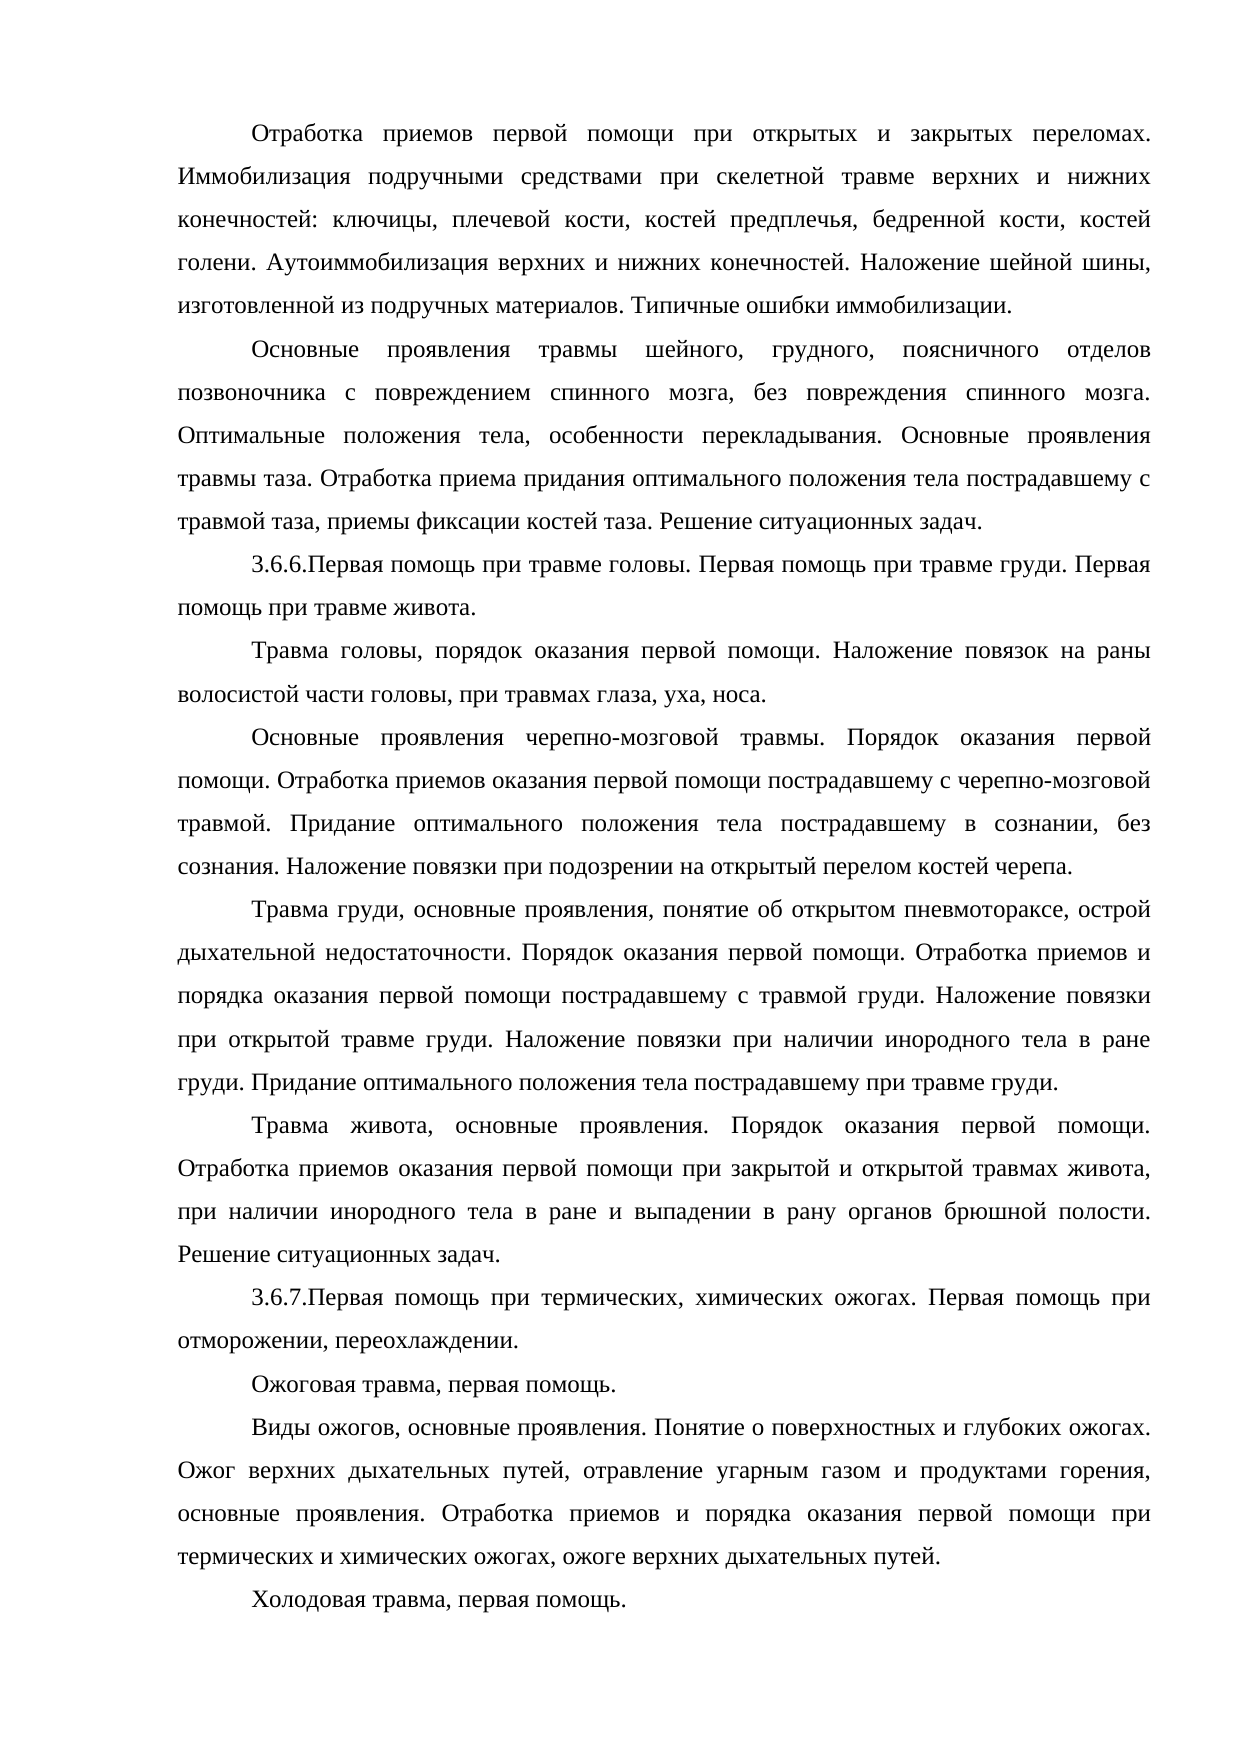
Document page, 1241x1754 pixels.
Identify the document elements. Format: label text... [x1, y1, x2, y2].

text Основные проявления травмы шейного, грудного, поясничного отделов позвоночника с повреждением спинного мозга, без повреждения спинного мозга. Оптимальные положения тела, особенности перекладывания. Основные проявления травмы таза. Отработка приема придания оптимального положения тела пострадавшему с травмой таза, приемы фиксации костей таза. Решение ситуационных задач. [177, 334, 1152, 535]
text Травма живота, основные проявления. Порядок оказания первой помощи. Отработка приемов оказания первой помощи при закрытой и открытой травмах живота, при наличии инородного тела в ране и выпадении в рану органов брюшной полости. Решение ситуационных задач. [177, 1110, 1152, 1268]
text Основные проявления черепно-мозговой травмы. Порядок оказания первой помощи. Отработка приемов оказания первой помощи пострадавшему с черепно-мозговой травмой. Придание оптимального положения тела пострадавшему в сознании, без сознания. Наложение повязки при подозрении на открытый перелом костей черепа. [177, 722, 1152, 880]
text Виды ожогов, основные проявления. Понятие о поверхностных и глубоких ожогах. Ожог верхних дыхательных путей, отравление угарным газом и продуктами горения, основные проявления. Отработка приемов и порядка оказания первой помощи при термических и химических ожогах, ожоге верхних дыхательных путей. [177, 1412, 1152, 1570]
text Отработка приемов первой помощи при открытых и закрытых переломах. Иммобилизация подручными средствами при скелетной травме верхних и нижних конечностей: ключицы, плечевой кости, костей предплечья, бедренной кости, костей голени. Аутоиммобилизация верхних и нижних конечностей. Наложение шейной шины, изготовленной из подручных материалов. Типичные ошибки иммобилизации. [177, 118, 1152, 319]
text Травма груди, основные проявления, понятие об открытом пневмотораксе, острой дыхательной недостаточности. Порядок оказания первой помощи. Отработка приемов и порядка оказания первой помощи пострадавшему с травмой груди. Наложение повязки при открытой травме груди. Наложение повязки при наличии инородного тела в ране груди. Придание оптимального положения тела пострадавшему при травме груди. [177, 894, 1152, 1096]
text Ожоговая травма, первая помощь. [177, 1369, 1152, 1397]
text Холодовая травма, первая помощь. [177, 1584, 1152, 1613]
text 3.6.6.Первая помощь при травме головы. Первая помощь при травме груди. Первая помощь при травме живота. [177, 549, 1152, 621]
text 3.6.7.Первая помощь при термических, химических ожогах. Первая помощь при отморожении, переохлаждении. [177, 1282, 1152, 1354]
text Травма головы, порядок оказания первой помощи. Наложение повязок на раны волосистой части головы, при травмах глаза, уха, носа. [177, 636, 1152, 707]
